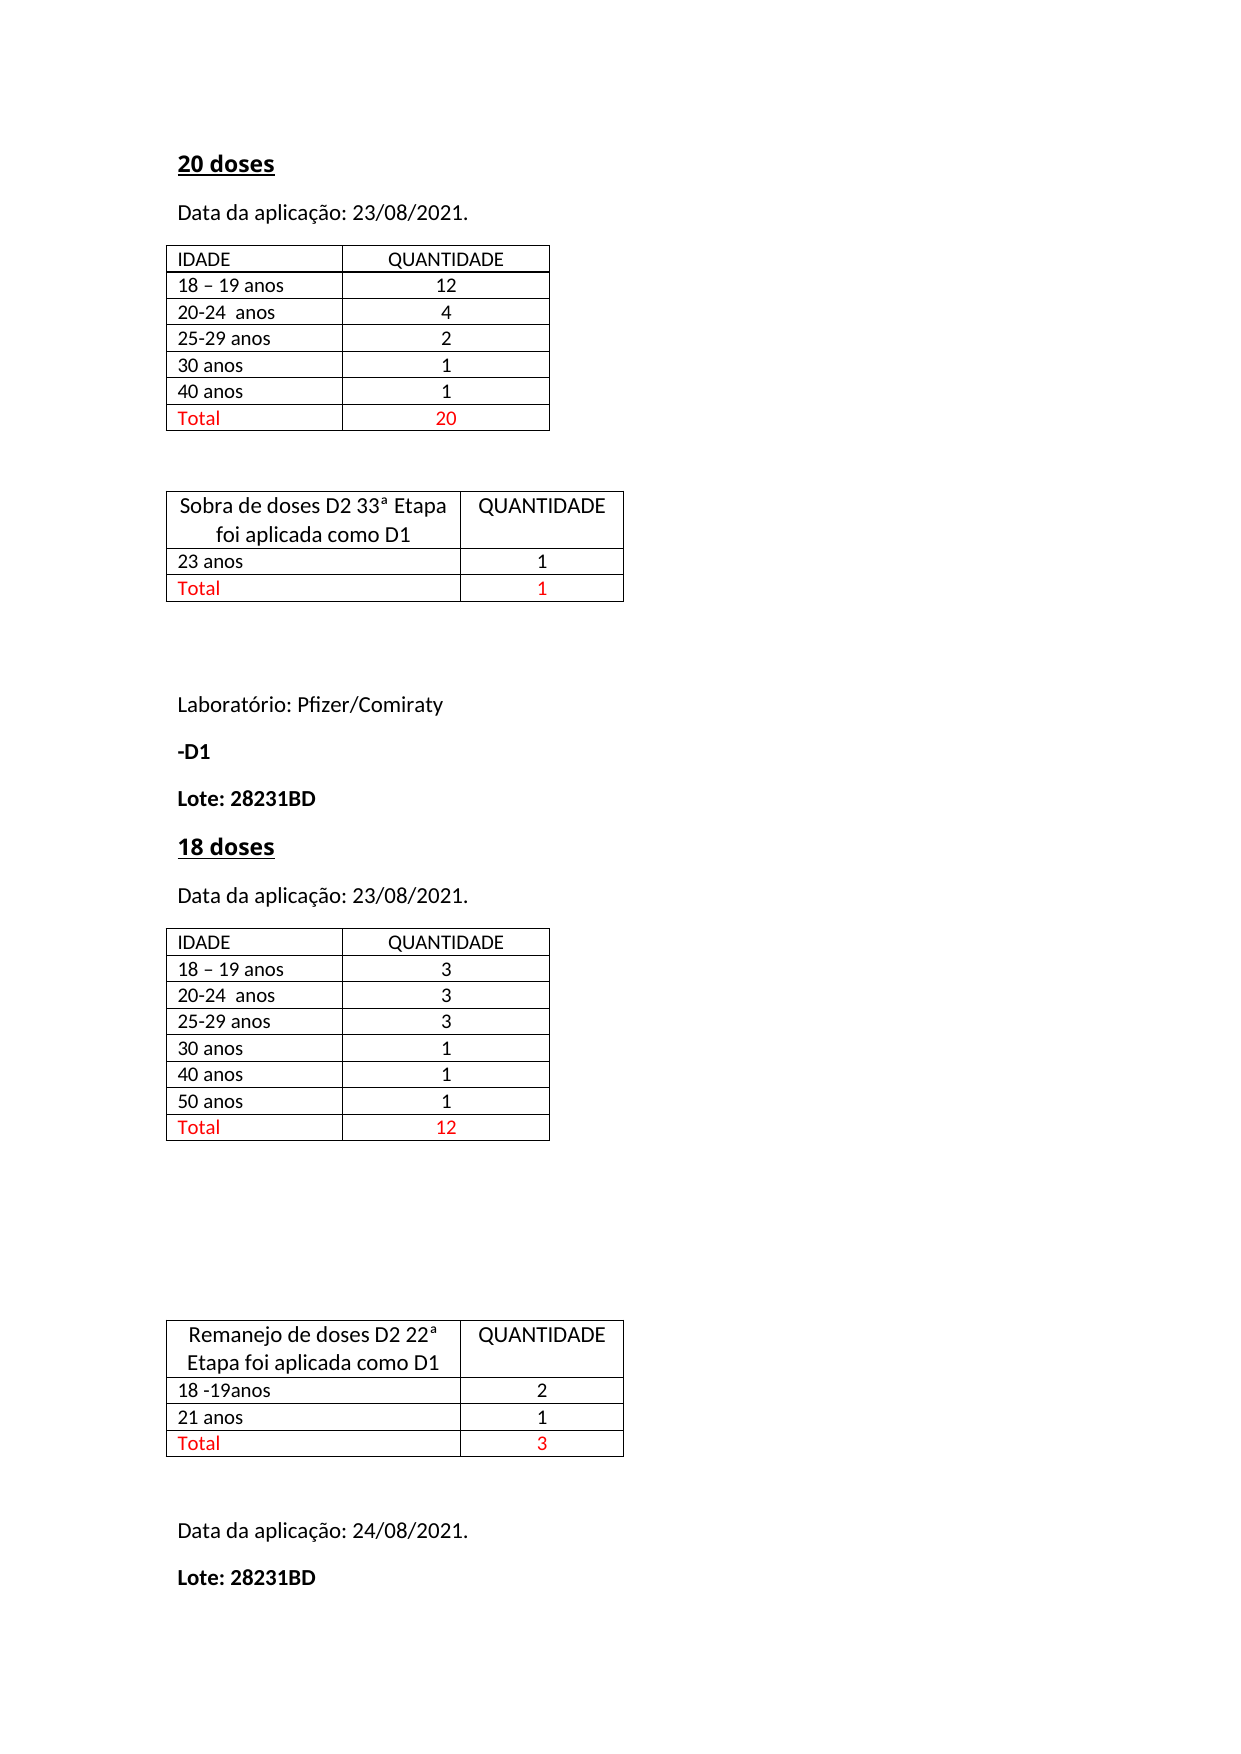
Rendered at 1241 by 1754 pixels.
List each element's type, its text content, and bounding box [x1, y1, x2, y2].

table_cell Total [167, 405, 342, 430]
table_cell 1 [343, 1062, 549, 1087]
table_cell 30 anos [167, 352, 342, 377]
table_cell 20 [343, 405, 549, 430]
table_header IDADE [167, 246, 342, 271]
table_cell 3 [343, 1009, 549, 1034]
table_cell 1 [461, 549, 623, 574]
table_cell 1 [343, 1088, 549, 1113]
table_header IDADE [167, 929, 342, 955]
text 20 doses [177, 148, 1063, 179]
text Lote: 28231BD [177, 1563, 1063, 1591]
text Data da aplicação: 23/08/2021. [177, 881, 1063, 909]
table_cell 40 anos [167, 378, 342, 404]
table_cell 1 [343, 378, 549, 404]
table_header Remanejo de doses D2 22ª Etapa foi aplicada como D1 [167, 1321, 460, 1377]
table_cell 23 anos [167, 549, 460, 574]
table_cell 18 – 19 anos [167, 956, 342, 981]
table_cell 18 – 19 anos [167, 273, 342, 298]
table_cell 1 [461, 1404, 623, 1429]
table_cell 40 anos [167, 1062, 342, 1087]
text Lote: 28231BD [177, 784, 1063, 812]
table_cell 12 [343, 1115, 549, 1140]
table_cell 4 [343, 299, 549, 324]
table_cell 50 anos [167, 1088, 342, 1113]
table_cell 25-29 anos [167, 1009, 342, 1034]
table_cell 20-24 anos [167, 982, 342, 1008]
table_cell 21 anos [167, 1404, 460, 1429]
table_header QUANTIDADE [343, 929, 549, 955]
table_cell 20-24 anos [167, 299, 342, 324]
table_cell 30 anos [167, 1035, 342, 1061]
text -D1 [177, 737, 1063, 765]
table_cell 1 [343, 352, 549, 377]
text Data da aplicação: 24/08/2021. [177, 1516, 1063, 1544]
table_cell 1 [343, 1035, 549, 1061]
table_cell 12 [343, 273, 549, 298]
table_header QUANTIDADE [343, 246, 549, 271]
table_header QUANTIDADE [461, 1321, 623, 1377]
table_cell 18 -19anos [167, 1378, 460, 1403]
table_header QUANTIDADE [461, 492, 623, 548]
text 18 doses [177, 831, 1063, 862]
table_cell 3 [343, 982, 549, 1008]
table_cell 1 [461, 575, 623, 601]
table_header Sobra de doses D2 33ª Etapa foi aplicada como D1 [167, 492, 460, 548]
table_cell Total [167, 575, 460, 601]
table_cell Total [167, 1431, 460, 1456]
table_cell 3 [343, 956, 549, 981]
text Data da aplicação: 23/08/2021. [177, 198, 1063, 226]
text Laboratório: Pfizer/Comiraty [177, 690, 1063, 718]
table_cell 25-29 anos [167, 325, 342, 351]
table_cell Total [167, 1115, 342, 1140]
table_cell 2 [343, 325, 549, 351]
table_cell 2 [461, 1378, 623, 1403]
table_cell 3 [461, 1431, 623, 1456]
